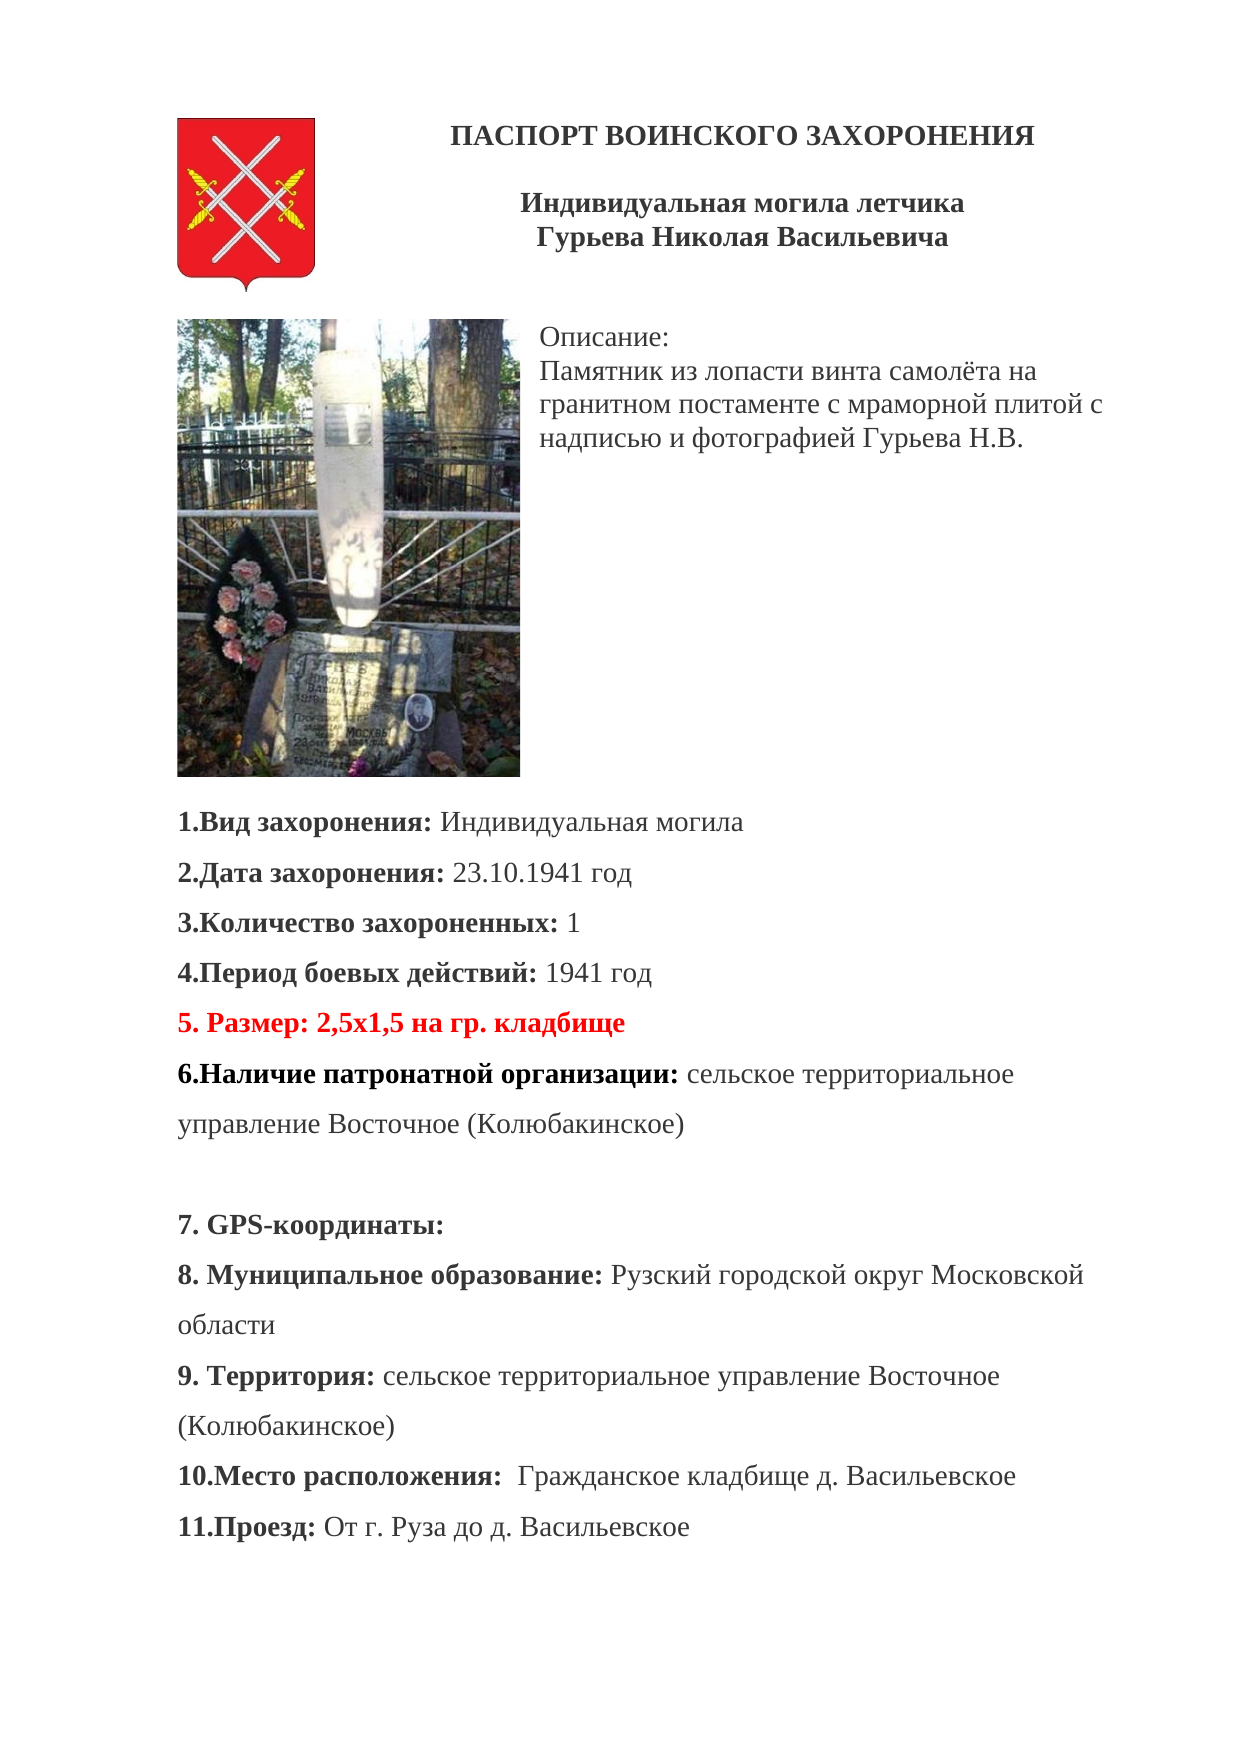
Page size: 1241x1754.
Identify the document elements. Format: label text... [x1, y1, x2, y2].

text 11.Проезд: От г. Руза до д. Васильевское [177, 1509, 1152, 1542]
text 6.Наличие патронатной организации: сельское территориальное управление Восточное (Колюбакинское) [177, 1056, 1152, 1140]
text 2.Дата захоронения: 23.10.1941 год [177, 855, 1152, 888]
text 1.Вид захоронения: Индивидуальная могила [177, 804, 1152, 838]
text 3.Количество захороненных: 1 [177, 905, 1152, 938]
text Описание: [521, 319, 1152, 353]
text 5. Размер: 2,5х1,5 на гр. кладбище [177, 1006, 1152, 1039]
text 8. Муниципальное образование: Рузский городской округ Московской области [177, 1257, 1152, 1341]
text 10.Место расположения: Гражданское кладбище д. Васильевское [177, 1458, 1152, 1492]
text ПАСПОРТ ВОИНСКОГО ЗАХОРОНЕНИЯ [315, 118, 1152, 152]
text 4.Период боевых действий: 1941 год [177, 955, 1152, 989]
text Индивидуальная могила летчика [315, 185, 1152, 219]
text 7. GPS-координаты: [177, 1207, 1152, 1240]
picture [177, 118, 315, 292]
text Гурьева Николая Васильевича [315, 219, 1152, 252]
picture [177, 319, 521, 777]
text 9. Территория: сельское территориальное управление Восточное (Колюбакинское) [177, 1358, 1152, 1442]
